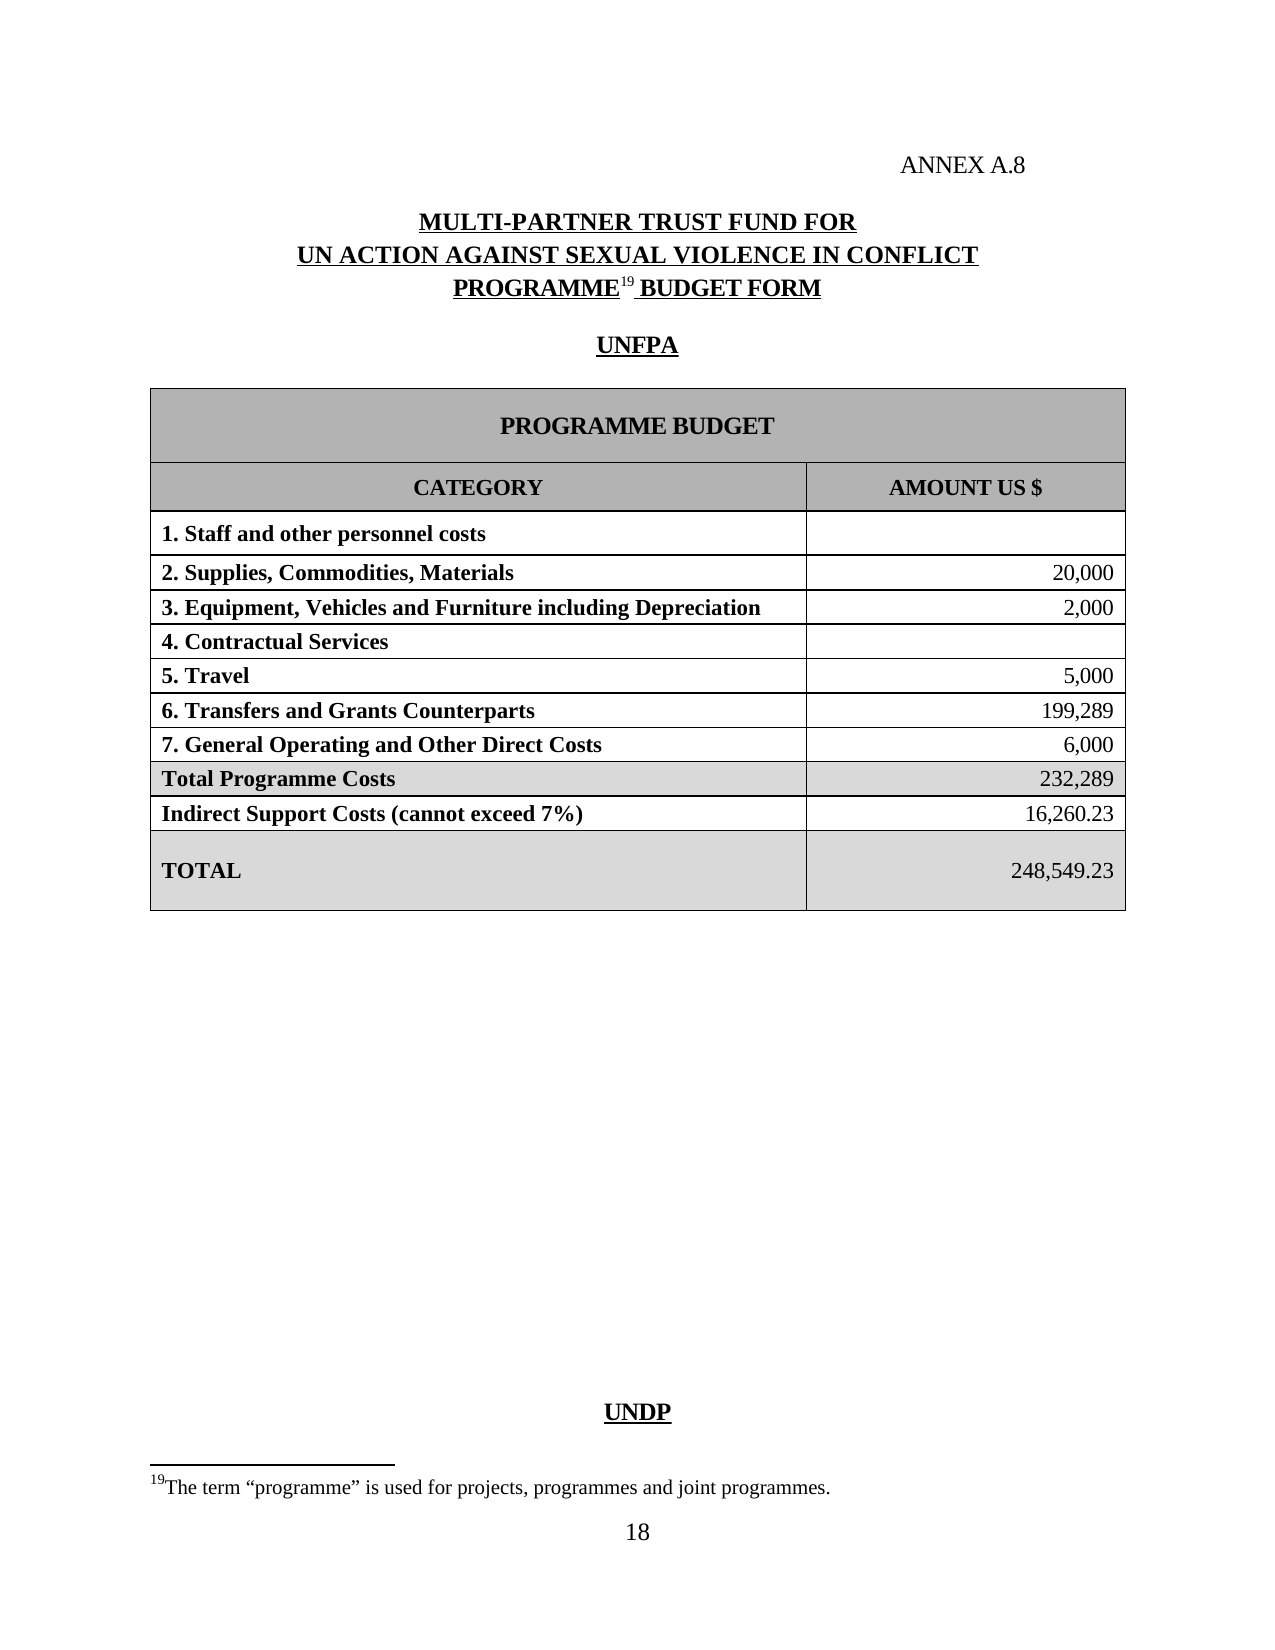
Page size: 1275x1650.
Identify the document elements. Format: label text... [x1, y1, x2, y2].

table_cell 7. General Operating and Other Direct Costs [151, 728, 806, 761]
table_cell 2,000 [807, 591, 1125, 623]
table_cell Total Programme Costs [151, 762, 806, 795]
table_cell AMOUNT US $ [807, 463, 1125, 510]
table_cell [807, 625, 1125, 658]
table_cell [807, 512, 1125, 554]
table_cell Indirect Support Costs (cannot exceed 7%) [151, 797, 806, 829]
table_cell 248,549.23 [807, 831, 1125, 910]
text MULTI-PARTNER TRUST FUND FOR [150, 207, 1125, 236]
table_cell 3. Equipment, Vehicles and Furniture including Depreciation [151, 591, 806, 623]
table_cell TOTAL [151, 831, 806, 910]
table_cell 20,000 [807, 556, 1125, 589]
table_cell 4. Contractual Services [151, 625, 806, 658]
table_cell 232,289 [807, 762, 1125, 795]
text UNDP [150, 1397, 1125, 1426]
text PROGRAMME BUDGET FORM [150, 273, 1125, 302]
text UN ACTION AGAINST SEXUAL VIOLENCE IN CONFLICT [150, 240, 1125, 268]
text ANNEX A.8 [150, 150, 1125, 179]
table_cell 199,289 [807, 694, 1125, 726]
table_header PROGRAMME BUDGET [151, 389, 1125, 462]
table_cell 6. Transfers and Grants Counterparts [151, 694, 806, 726]
table_cell 16,260.23 [807, 797, 1125, 829]
table_cell 6,000 [807, 728, 1125, 761]
table_cell 2. Supplies, Commodities, Materials [151, 556, 806, 589]
table_cell 5,000 [807, 659, 1125, 692]
table_cell 5. Travel [151, 659, 806, 692]
table_cell 1. Staff and other personnel costs [151, 512, 806, 554]
text UNFPA [150, 330, 1125, 359]
table_cell CATEGORY [151, 463, 806, 510]
